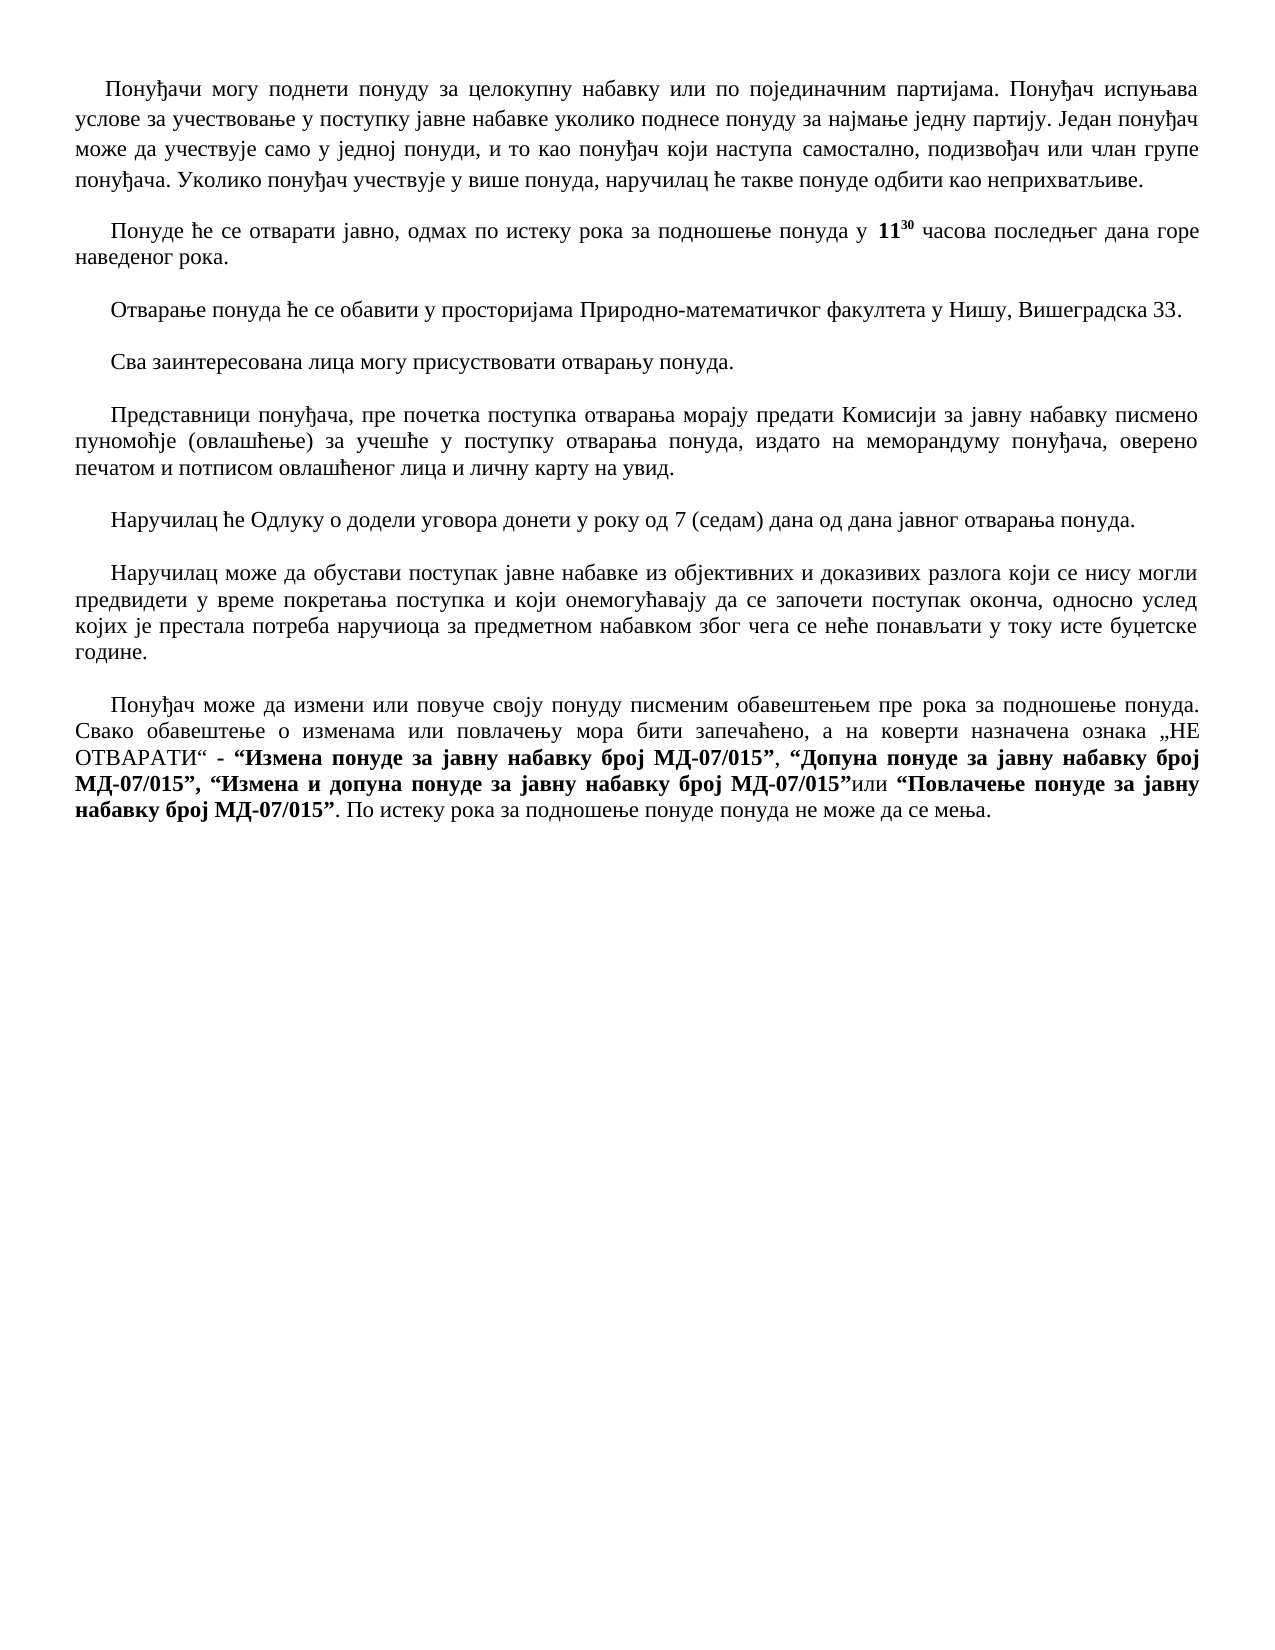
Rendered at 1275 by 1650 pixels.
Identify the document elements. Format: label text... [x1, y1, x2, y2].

text Понуђачи могу поднети понуду за целокупну набавку или по појединачним партијама. Понуђач испуњава услове за учествовање у поступку јавне набавке уколико поднесе понуду за најмање једну партију. Један понуђач може да учествује само у једној понуди, и то као понуђач који наступа самостално, подизвођач или члан групе понуђача. Уколико понуђач учествује у више понуда, наручилац ће такве понуде одбити као неприхватљиве. [75, 75, 1200, 192]
text Отварање понуда ће се обавити у просторијама Природно-математичког факултета у Нишу, Вишеградска 33. [75, 296, 1200, 322]
text Понуде ће се отварати јавно, одмах по истеку рока за подношење понуда у 1130 часова последњег дана горе наведеног рока. [75, 217, 1200, 269]
text Сва заинтересована лица могу присуствовати отварању понуда. [75, 348, 1200, 375]
text Представници понуђача, пре почетка поступка отварања морају предати Комисији за јавну набавку писмено пуномоћје (овлашћење) за учешће у поступку отварања понуда, издато на меморандуму понуђача, оверено печатом и потписом овлашћеног лица и личну карту на увид. [75, 401, 1200, 480]
text Наручилац ће Oдлуку о додели уговора донети у року од 7 (седам) дана од дана јавног отварања понуда. [75, 507, 1200, 533]
text Понуђач може да измени или повуче своју понуду писменим обавештењем пре рока за подношење понуда. Свако обавештење о изменама или повлачењу мора бити запечаћено, а на коверти назначена ознака „НЕ ОТВАРАТИ“ - “Измена понуде за јавну набавку број МД-07/015”, “Допуна понуде за јавну набавку број МД-07/015”, “Измена и допуна понуде за јавну набавку број МД-07/015”или “Повлачење понуде за јавну набавку број МД-07/015”. По истеку рока за подношење понуде понуда не може да се мења. [75, 691, 1200, 823]
text Наручилац може да обустави поступак јавне набавке из објективних и доказивих разлога који се нису могли предвидети у време покретања поступка и који онемогућавају да се започети поступак оконча, односно услед којих је престала потреба наручиоца за предметном набавком због чега се неће понављати у току исте буџетске године. [75, 559, 1200, 665]
